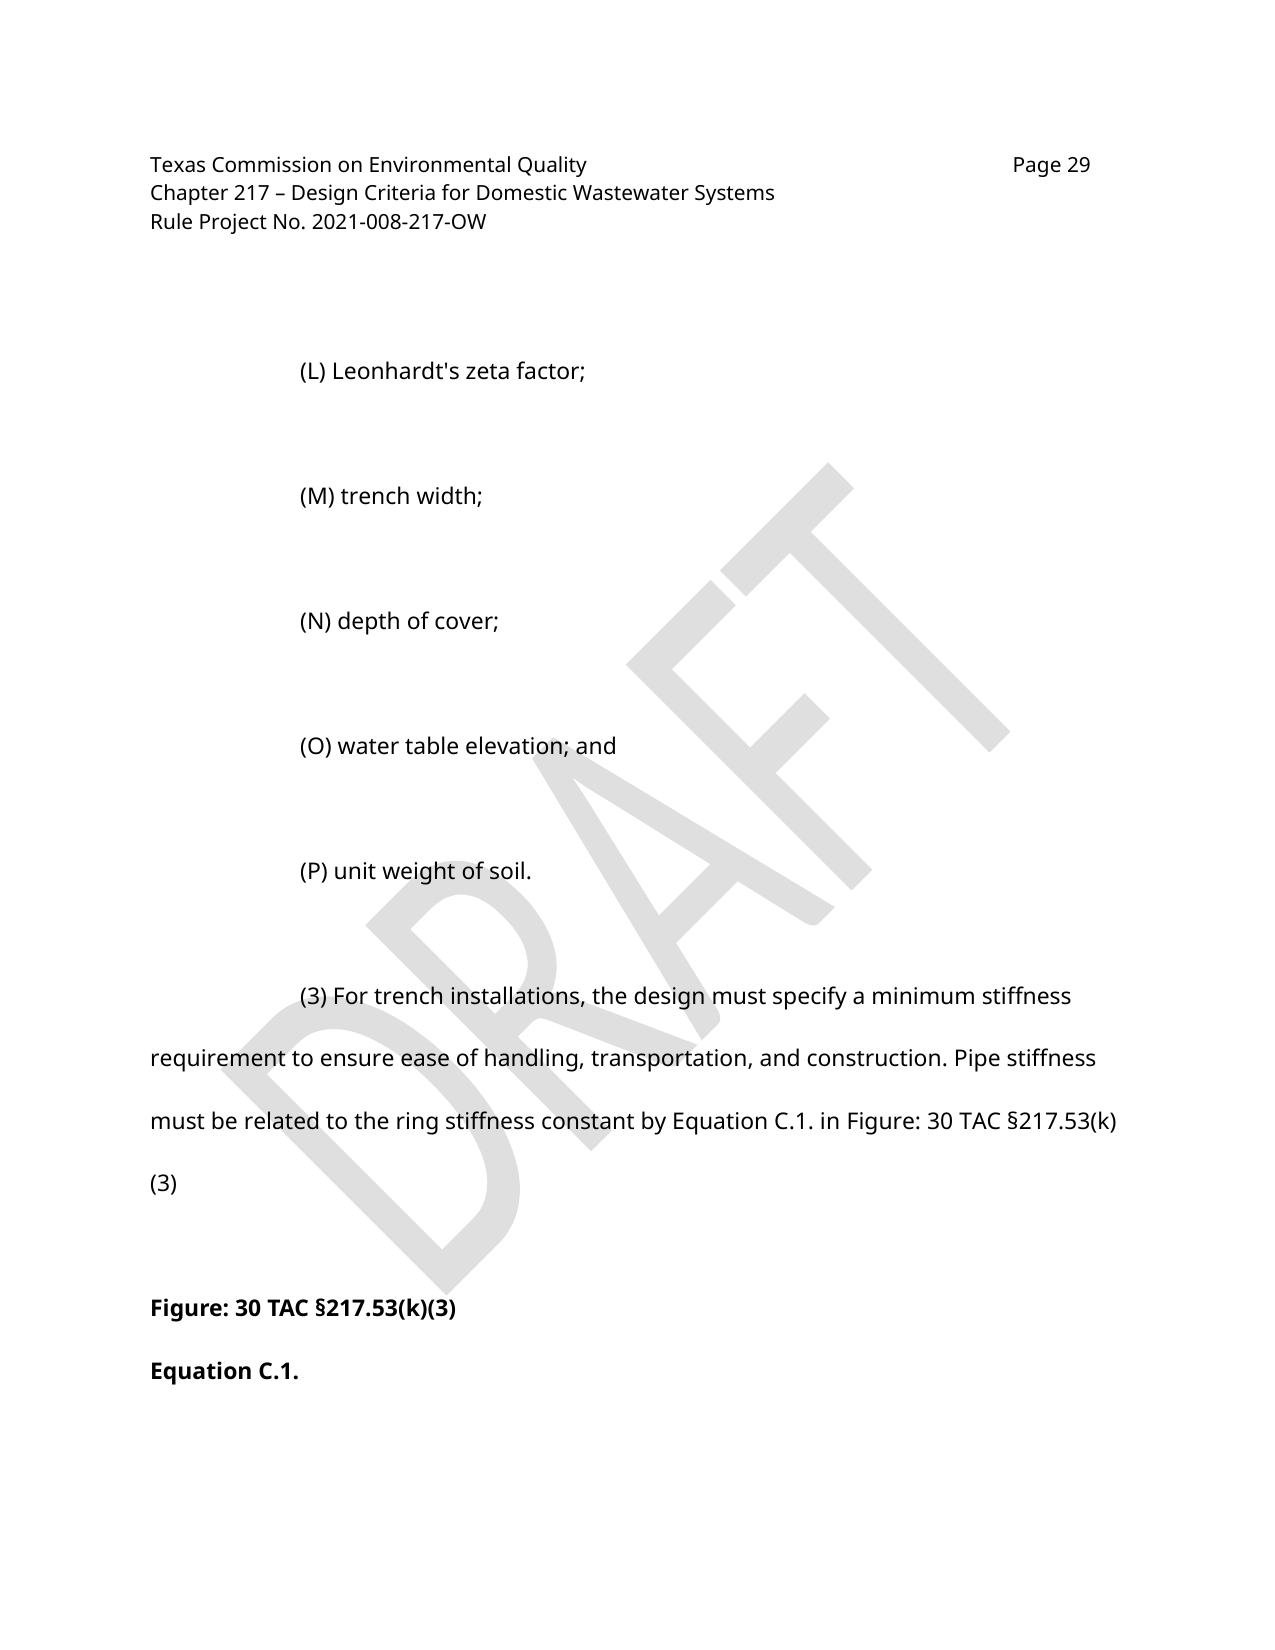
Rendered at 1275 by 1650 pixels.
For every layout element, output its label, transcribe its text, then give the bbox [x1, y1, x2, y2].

text Equation C.1. [150, 1355, 1125, 1386]
text (P) unit weight of soil. [150, 855, 1125, 886]
text (3) For trench installations, the design must specify a minimum stiffness requirement to ensure ease of handling, transportation, and construction. Pipe stiffness must be related to the ring stiffness constant by Equation C.1. in Figure: 30 TAC §217.53(k)(3) [150, 980, 1125, 1198]
text (M) trench width; [150, 480, 1125, 511]
text (L) Leonhardt's zeta factor; [150, 355, 1125, 386]
text (O) water table elevation; and [150, 730, 1125, 761]
text (N) depth of cover; [150, 605, 1125, 636]
subtitle Figure: 30 TAC §217.53(k)(3) [150, 1292, 1125, 1323]
